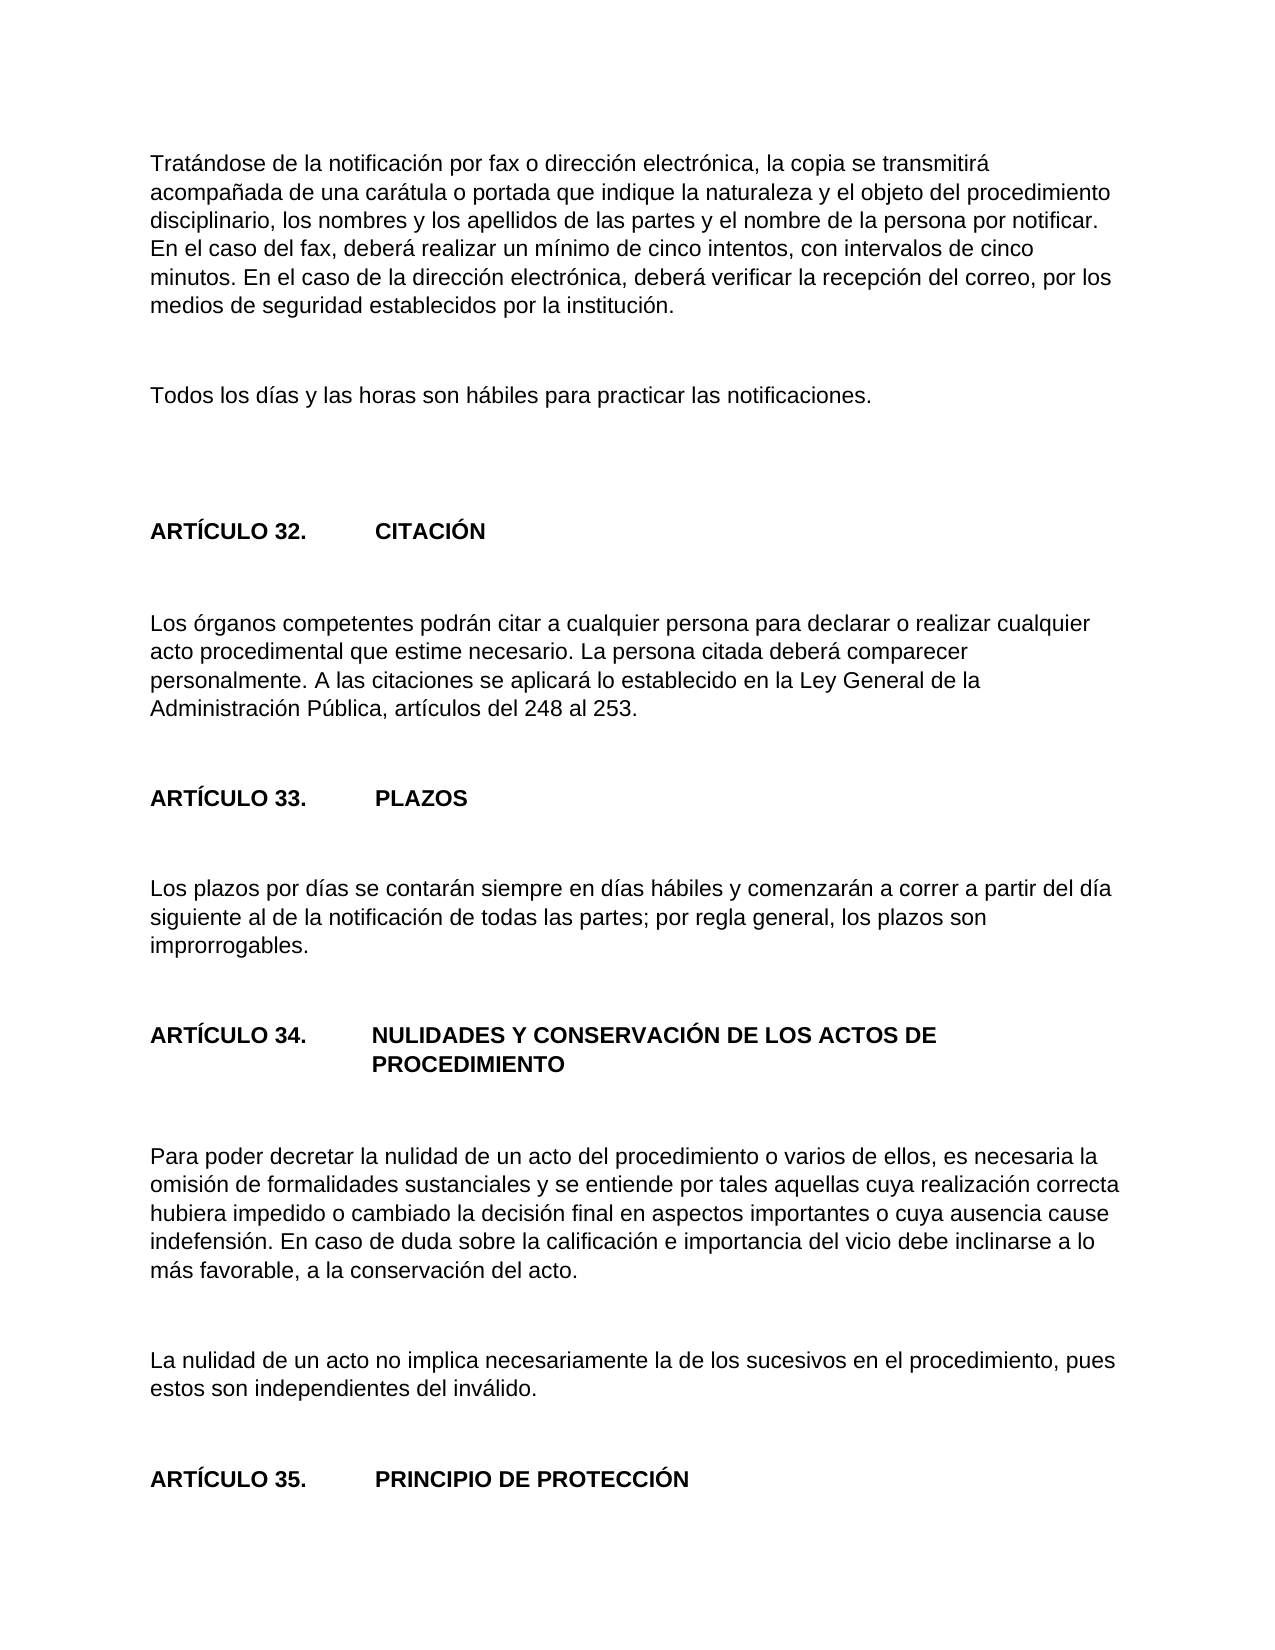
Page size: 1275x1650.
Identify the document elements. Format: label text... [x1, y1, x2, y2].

text La nulidad de un acto no implica necesariamente la de los sucesivos en el procedimiento, pues estos son independientes del inválido. [150, 1347, 1125, 1402]
text ARTÍCULO 35. PRINCIPIO DE PROTECCIÓN [150, 1466, 1125, 1492]
text ARTÍCULO 32. CITACIÓN [150, 518, 1125, 544]
text Tratándose de la notificación por fax o dirección electrónica, la copia se transmitirá acompañada de una carátula o portada que indique la naturaleza y el objeto del procedimiento disciplinario, los nombres y los apellidos de las partes y el nombre de la persona por notificar. En el caso del fax, deberá realizar un mínimo de cinco intentos, con intervalos de cinco minutos. En el caso de la dirección electrónica, deberá verificar la recepción del correo, por los medios de seguridad establecidos por la institución. [150, 150, 1125, 318]
text Los órganos competentes podrán citar a cualquier persona para declarar o realizar cualquier acto procedimental que estime necesario. La persona citada deberá comparecer personalmente. A las citaciones se aplicará lo establecido en la Ley General de la Administración Pública, artículos del 248 al 253. [150, 610, 1125, 721]
text ARTÍCULO 34. NULIDADES Y CONSERVACIÓN DE LOS ACTOS DE PROCEDIMIENTO [150, 1022, 1125, 1077]
text Todos los días y las horas son hábiles para practicar las notificaciones. [150, 382, 1125, 409]
text Los plazos por días se contarán siempre en días hábiles y comenzarán a correr a partir del día siguiente al de la notificación de todas las partes; por regla general, los plazos son improrrogables. [150, 875, 1125, 959]
text Para poder decretar la nulidad de un acto del procedimiento o varios de ellos, es necesaria la omisión de formalidades sustanciales y se entiende por tales aquellas cuya realización correcta hubiera impedido o cambiado la decisión final en aspectos importantes o cuya ausencia cause indefensión. En caso de duda sobre la calificación e importancia del vicio debe inclinarse a lo más favorable, a la conservación del acto. [150, 1143, 1125, 1283]
text ARTÍCULO 33. PLAZOS [150, 785, 1125, 812]
